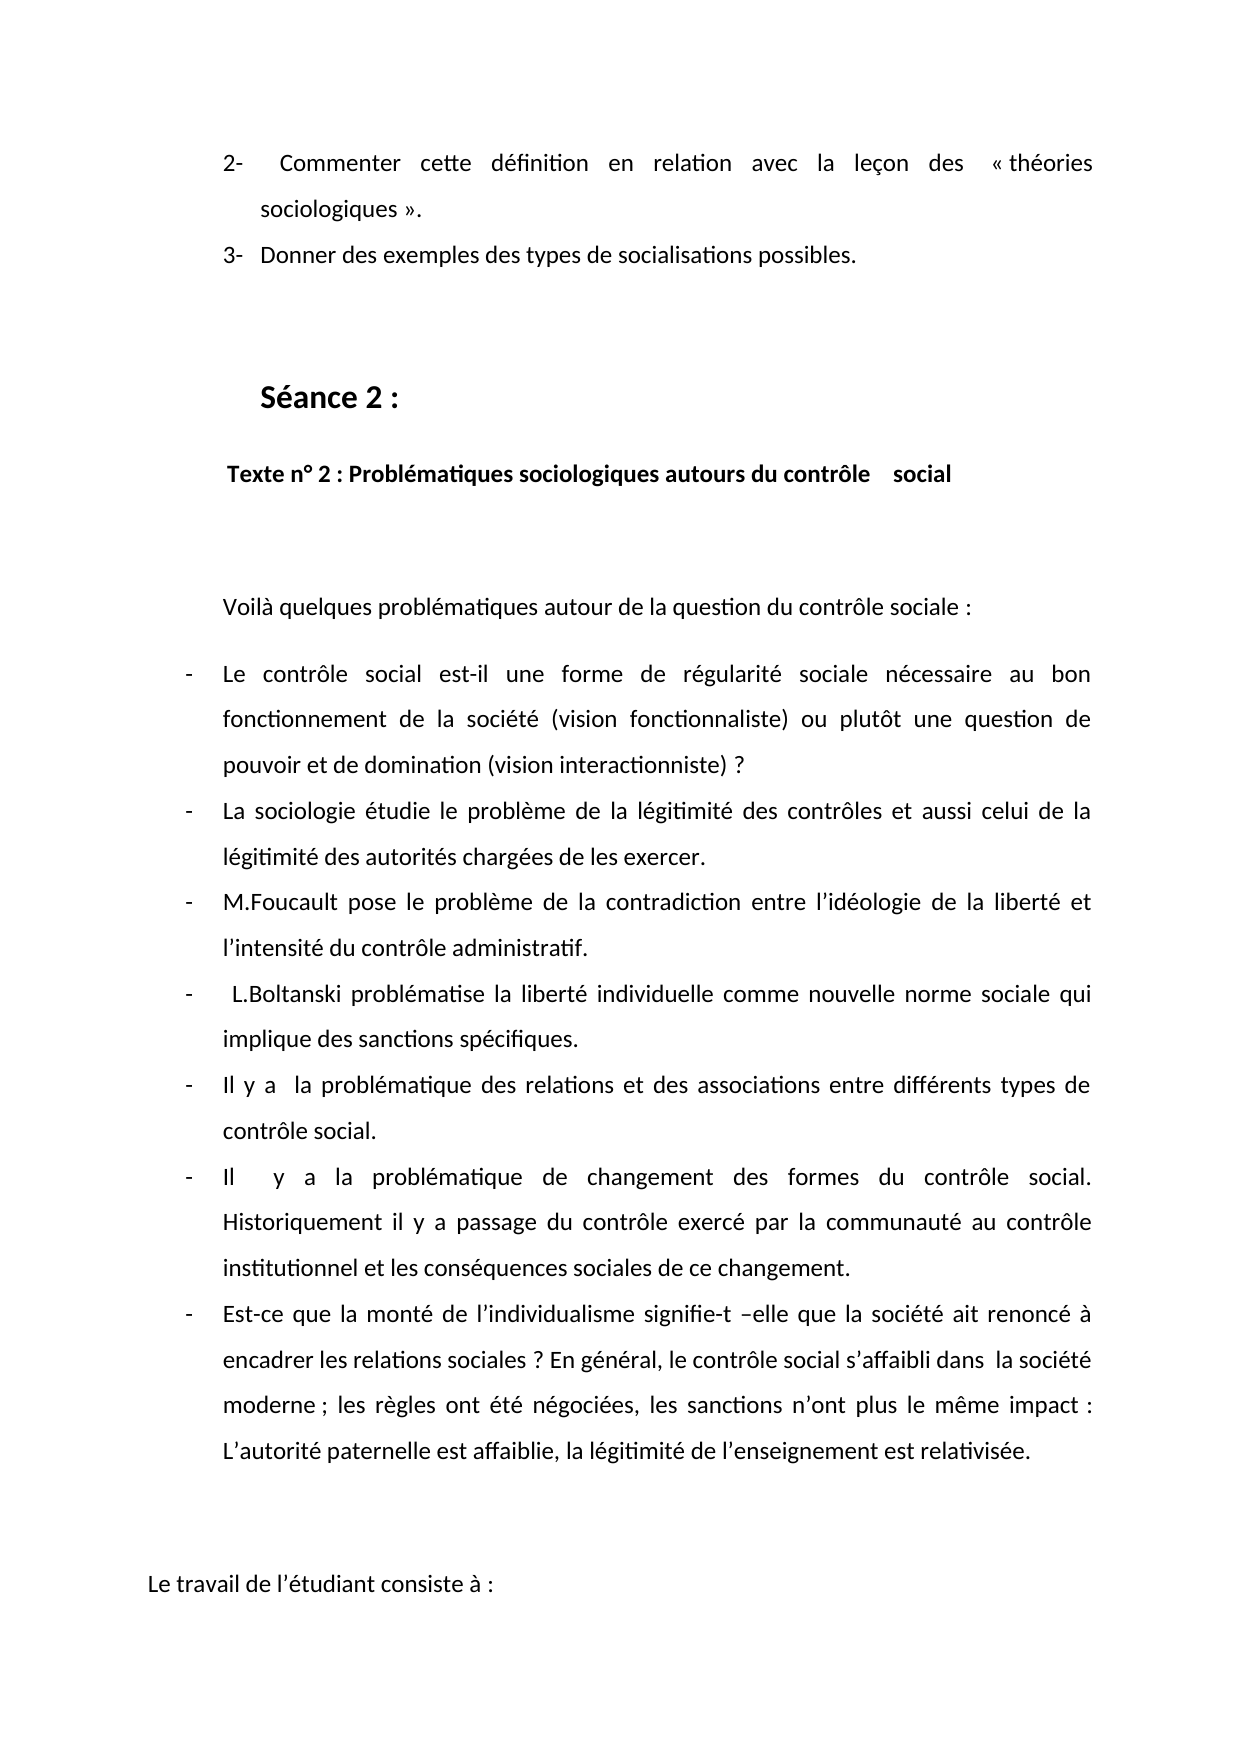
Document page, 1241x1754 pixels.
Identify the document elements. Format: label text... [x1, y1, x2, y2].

list M.Foucault pose le problème de la contradiction entre l’idéologie de la liberté et l’intensité du contrôle administratif. [185, 886, 1093, 963]
text Voilà quelques problématiques autour de la question du contrôle sociale : [223, 591, 1093, 622]
list Séance 2 : [260, 376, 1093, 417]
list Est-ce que la monté de l’individualisme signifie-t –elle que la société ait renoncé à encadrer les relations sociales ? En général, le contrôle social s’affaibli dans la société moderne ; les règles ont été négociées, les sanctions n’ont plus le même impact : L’autorité paternelle est affaiblie, la légitimité de l’enseignement est relativisée. [185, 1298, 1093, 1466]
list L.Boltanski problématise la liberté individuelle comme nouvelle norme sociale qui implique des sanctions spécifiques. [185, 978, 1093, 1054]
list La sociologie étudie le problème de la légitimité des contrôles et aussi celui de la légitimité des autorités chargées de les exercer. [185, 795, 1093, 871]
list Donner des exemples des types de socialisations possibles. [223, 239, 1093, 269]
list Il y a la problématique des relations et des associations entre différents types de contrôle social. [185, 1069, 1093, 1146]
text Texte n° 2 : Problématiques sociologiques autours du contrôle social [148, 458, 1093, 489]
list Le contrôle social est-il une forme de régularité sociale nécessaire au bon fonctionnement de la société (vision fonctionnaliste) ou plutôt une question de pouvoir et de domination (vision interactionniste) ? [185, 658, 1093, 780]
text Le travail de l’étudiant consiste à : [148, 1568, 1093, 1599]
list Commenter cette définition en relation avec la leçon des « théories sociologiques ». [223, 148, 1093, 224]
list Il y a la problématique de changement des formes du contrôle social. Historiquement il y a passage du contrôle exercé par la communauté au contrôle institutionnel et les conséquences sociales de ce changement. [185, 1161, 1093, 1283]
